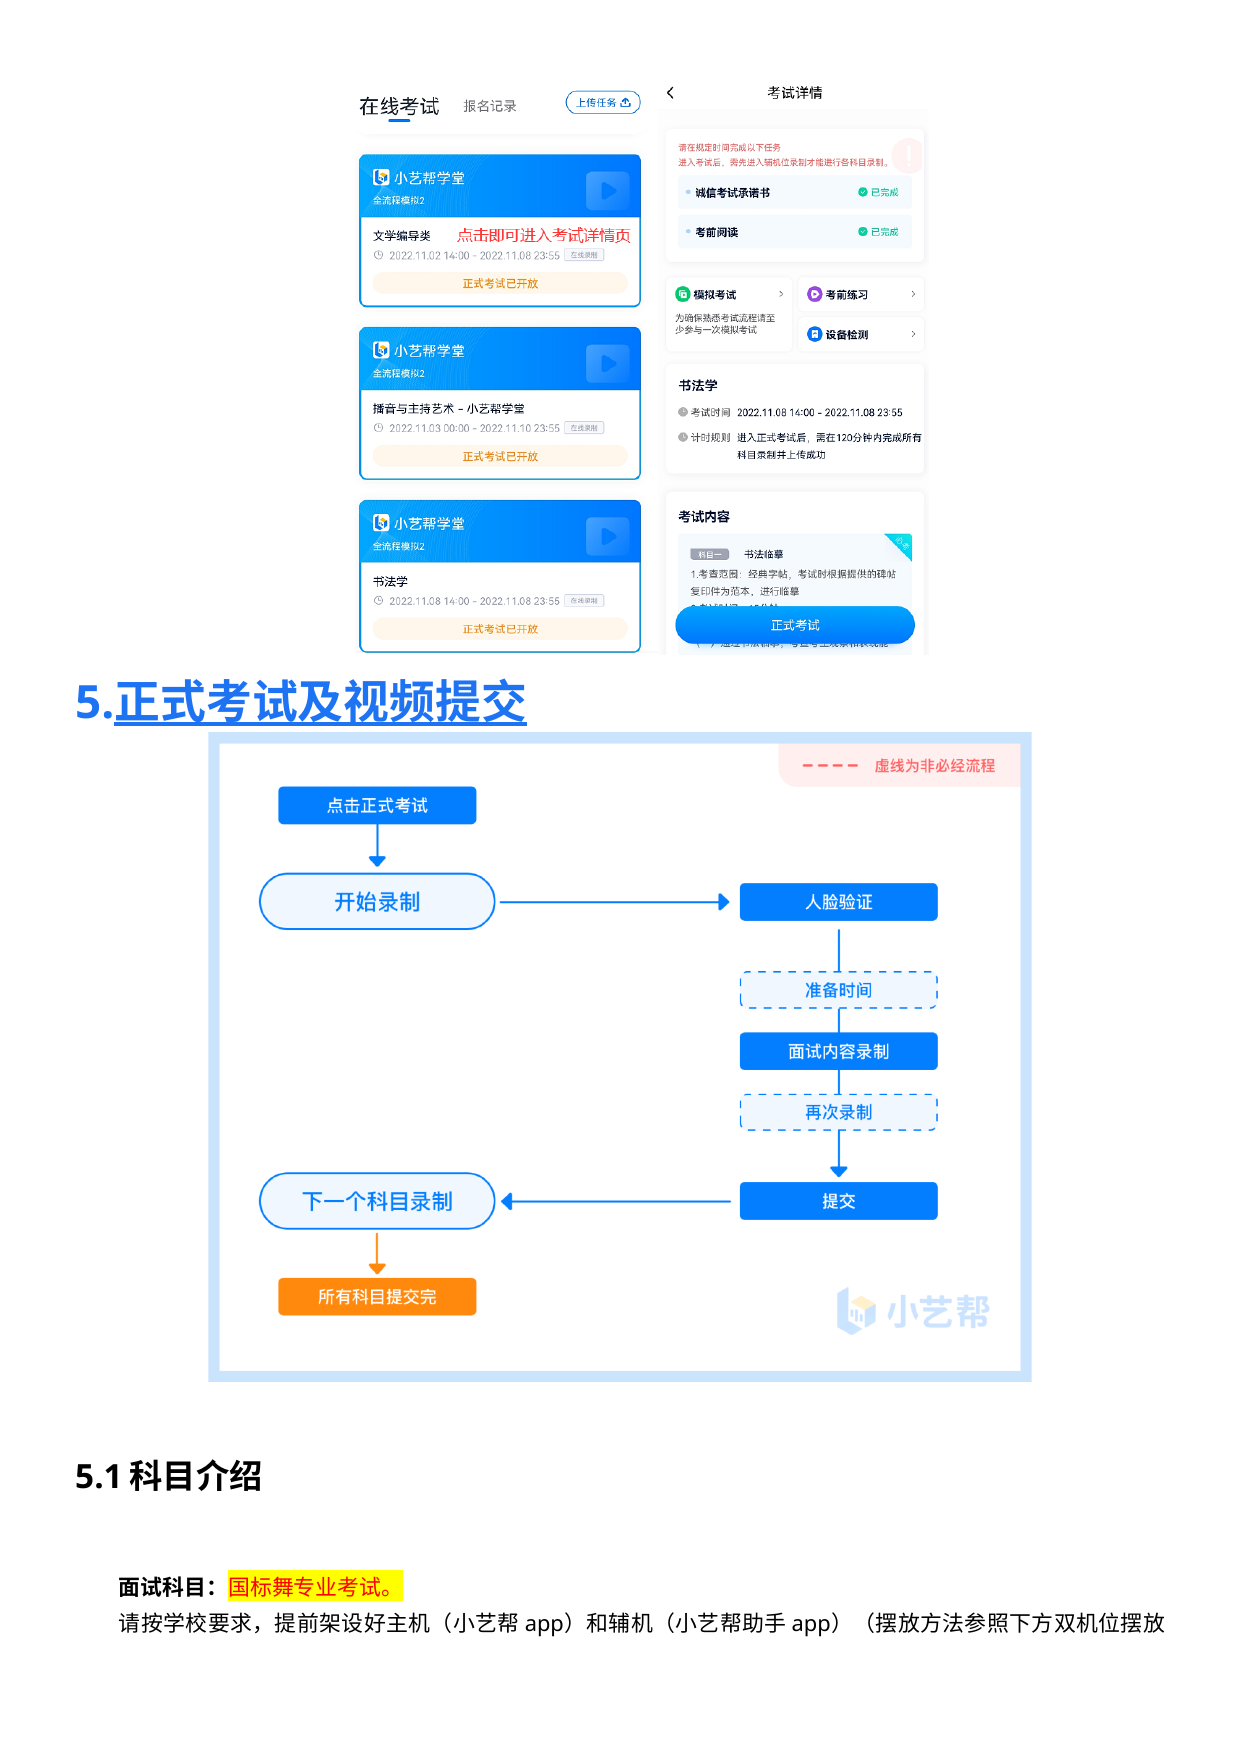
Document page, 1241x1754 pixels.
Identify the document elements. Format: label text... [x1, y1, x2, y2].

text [75, 1602, 1165, 1639]
text 面试科目：国标舞专业考试。 [75, 1569, 1165, 1602]
picture [355, 80, 929, 659]
subtitle 正式考试及视频提交 [75, 666, 1165, 732]
picture [208, 732, 1032, 1382]
subtitle 5.1科目介绍 [75, 1442, 1165, 1507]
